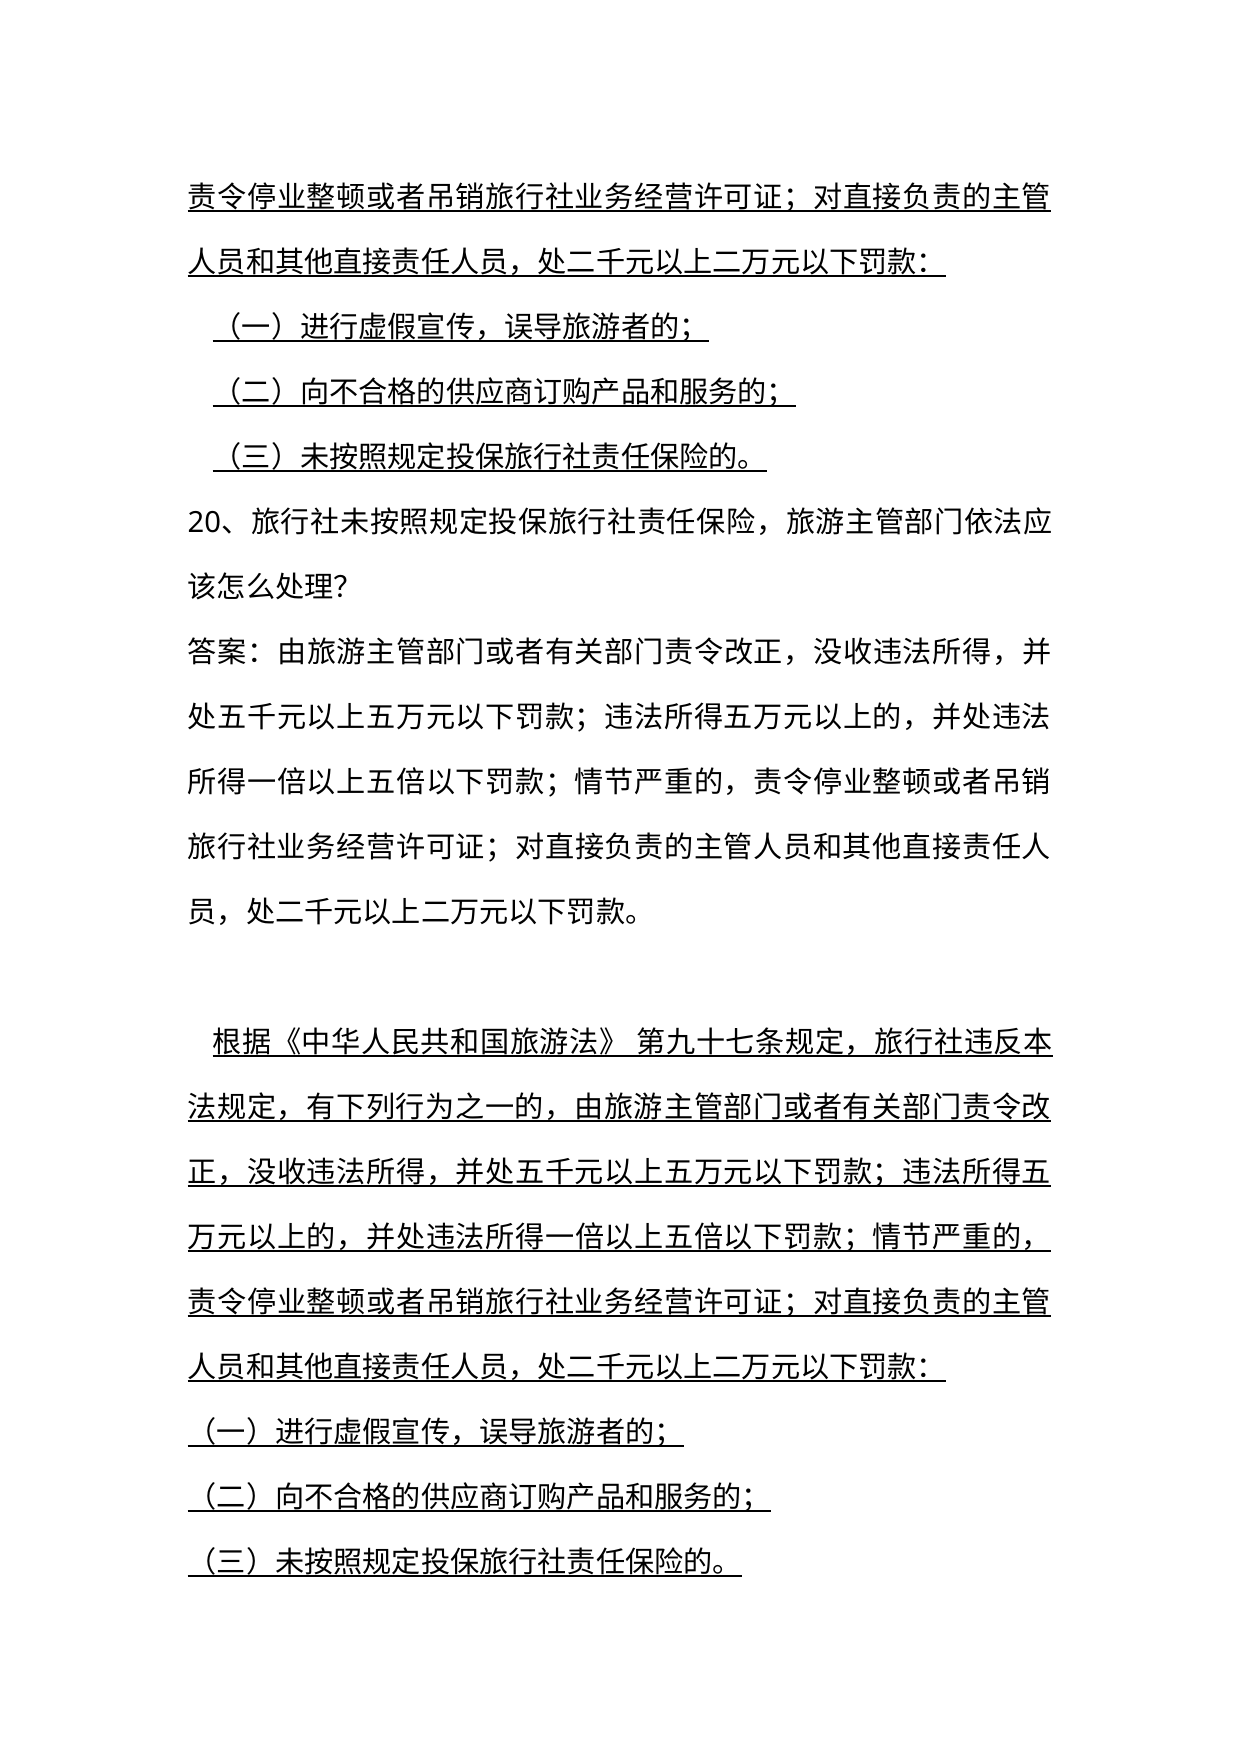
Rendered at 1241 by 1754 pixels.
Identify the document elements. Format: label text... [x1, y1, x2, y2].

text （二）向不合格的供应商订购产品和服务的； [187, 357, 1053, 422]
text （三）未按照规定投保旅行社责任保险的。 [187, 422, 1053, 487]
text 答案：由旅游主管部门或者有关部门责令改正，没收违法所得，并处五千元以上五万元以下罚款；违法所得五万元以上的，并处违法所得一倍以上五倍以下罚款；情节严重的，责令停业整顿或者吊销旅行社业务经营许可证；对直接负责的主管人员和其他直接责任人员，处二千元以上二万元以下罚款。 [187, 617, 1053, 942]
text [187, 162, 1053, 292]
text （二）向不合格的供应商订购产品和服务的； [187, 1462, 1053, 1527]
text （三）未按照规定投保旅行社责任保险的。 [187, 1527, 1053, 1592]
text （一）进行虚假宣传，误导旅游者的； [187, 1397, 1053, 1462]
text 20、旅行社未按照规定投保旅行社责任保险，旅游主管部门依法应该怎么处理？ [187, 487, 1053, 617]
text （一）进行虚假宣传，误导旅游者的； [187, 292, 1053, 357]
